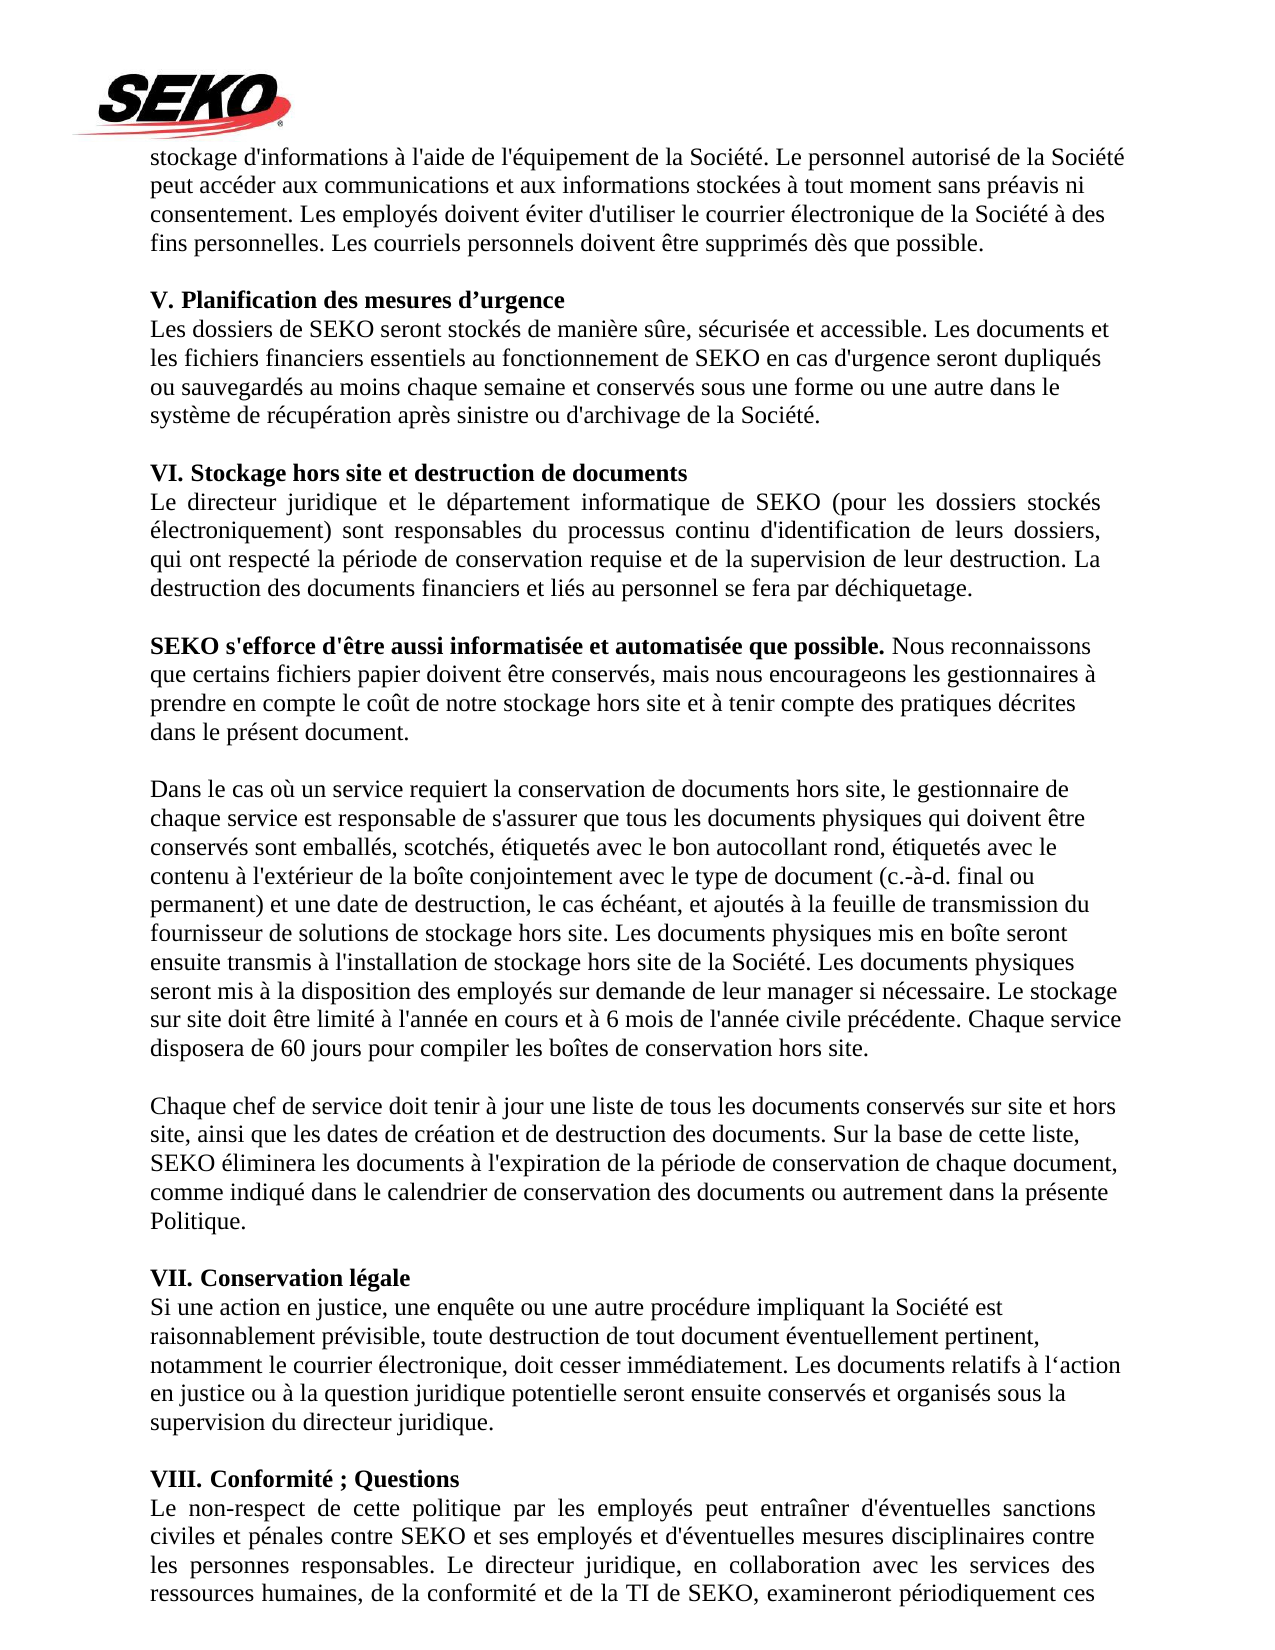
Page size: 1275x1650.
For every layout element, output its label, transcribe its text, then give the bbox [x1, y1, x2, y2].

text Le directeur juridique et le département informatique de SEKO (pour les dossiers stockés électroniquement) sont responsables du processus continu d'identification de leurs dossiers, qui ont respecté la période de conservation requise et de la supervision de leur destruction. La destruction des documents financiers et liés au personnel se fera par déchiquetage. [150, 487, 1102, 602]
list Conformité ; Questions [150, 1464, 1269, 1493]
text Dans le cas où un service requiert la conservation de documents hors site, le gestionnaire de chaque service est responsable de s'assurer que tous les documents physiques qui doivent être conservés sont emballés, scotchés, étiquetés avec le bon autocollant rond, étiquetés avec le contenu à l'extérieur de la boîte conjointement avec le type de document (c.-à-d. final ou permanent) et une date de destruction, le cas échéant, et ajoutés à la feuille de transmission du fournisseur de solutions de stockage hors site. Les documents physiques mis en boîte seront ensuite transmis à l'installation de stockage hors site de la Société. Les documents physiques seront mis à la disposition des employés sur demande de leur manager si nécessaire. Le stockage sur site doit être limité à l'année en cours et à 6 mois de l'année civile précédente. Chaque service disposera de 60 jours pour compiler les boîtes de conservation hors site. [150, 774, 1126, 1062]
text Si une action en justice, une enquête ou une autre procédure impliquant la Société est raisonnablement prévisible, toute destruction de tout document éventuellement pertinent, notamment le courrier électronique, doit cesser immédiatement. Les documents relatifs à l‘action en justice ou à la question juridique potentielle seront ensuite conservés et organisés sous la supervision du directeur juridique. [150, 1292, 1126, 1436]
text Chaque chef de service doit tenir à jour une liste de tous les documents conservés sur site et hors site, ainsi que les dates de création et de destruction des documents. Sur la base de cette liste, SEKO éliminera les documents à l'expiration de la période de conservation de chaque document, comme indiqué dans le calendrier de conservation des documents ou autrement dans la présente Politique. [150, 1091, 1126, 1234]
text SEKO s'efforce d'être aussi informatisée et automatisée que possible. Nous reconnaissons que certains fichiers papier doivent être conservés, mais nous encourageons les gestionnaires à prendre en compte le coût de notre stockage hors site et à tenir compte des pratiques décrites dans le présent document. [150, 631, 1126, 746]
picture [72, 69, 295, 142]
list Planification des mesures d’urgence [150, 286, 1269, 314]
list Conservation légale [150, 1263, 1269, 1292]
text Les dossiers de SEKO seront stockés de manière sûre, sécurisée et accessible. Les documents et les fichiers financiers essentiels au fonctionnement de SEKO en cas d'urgence seront dupliqués ou sauvegardés au moins chaque semaine et conservés sous une forme ou une autre dans le système de récupération après sinistre ou d'archivage de la Société. [150, 314, 1126, 429]
list Stockage hors site et destruction de documents [150, 458, 1269, 487]
